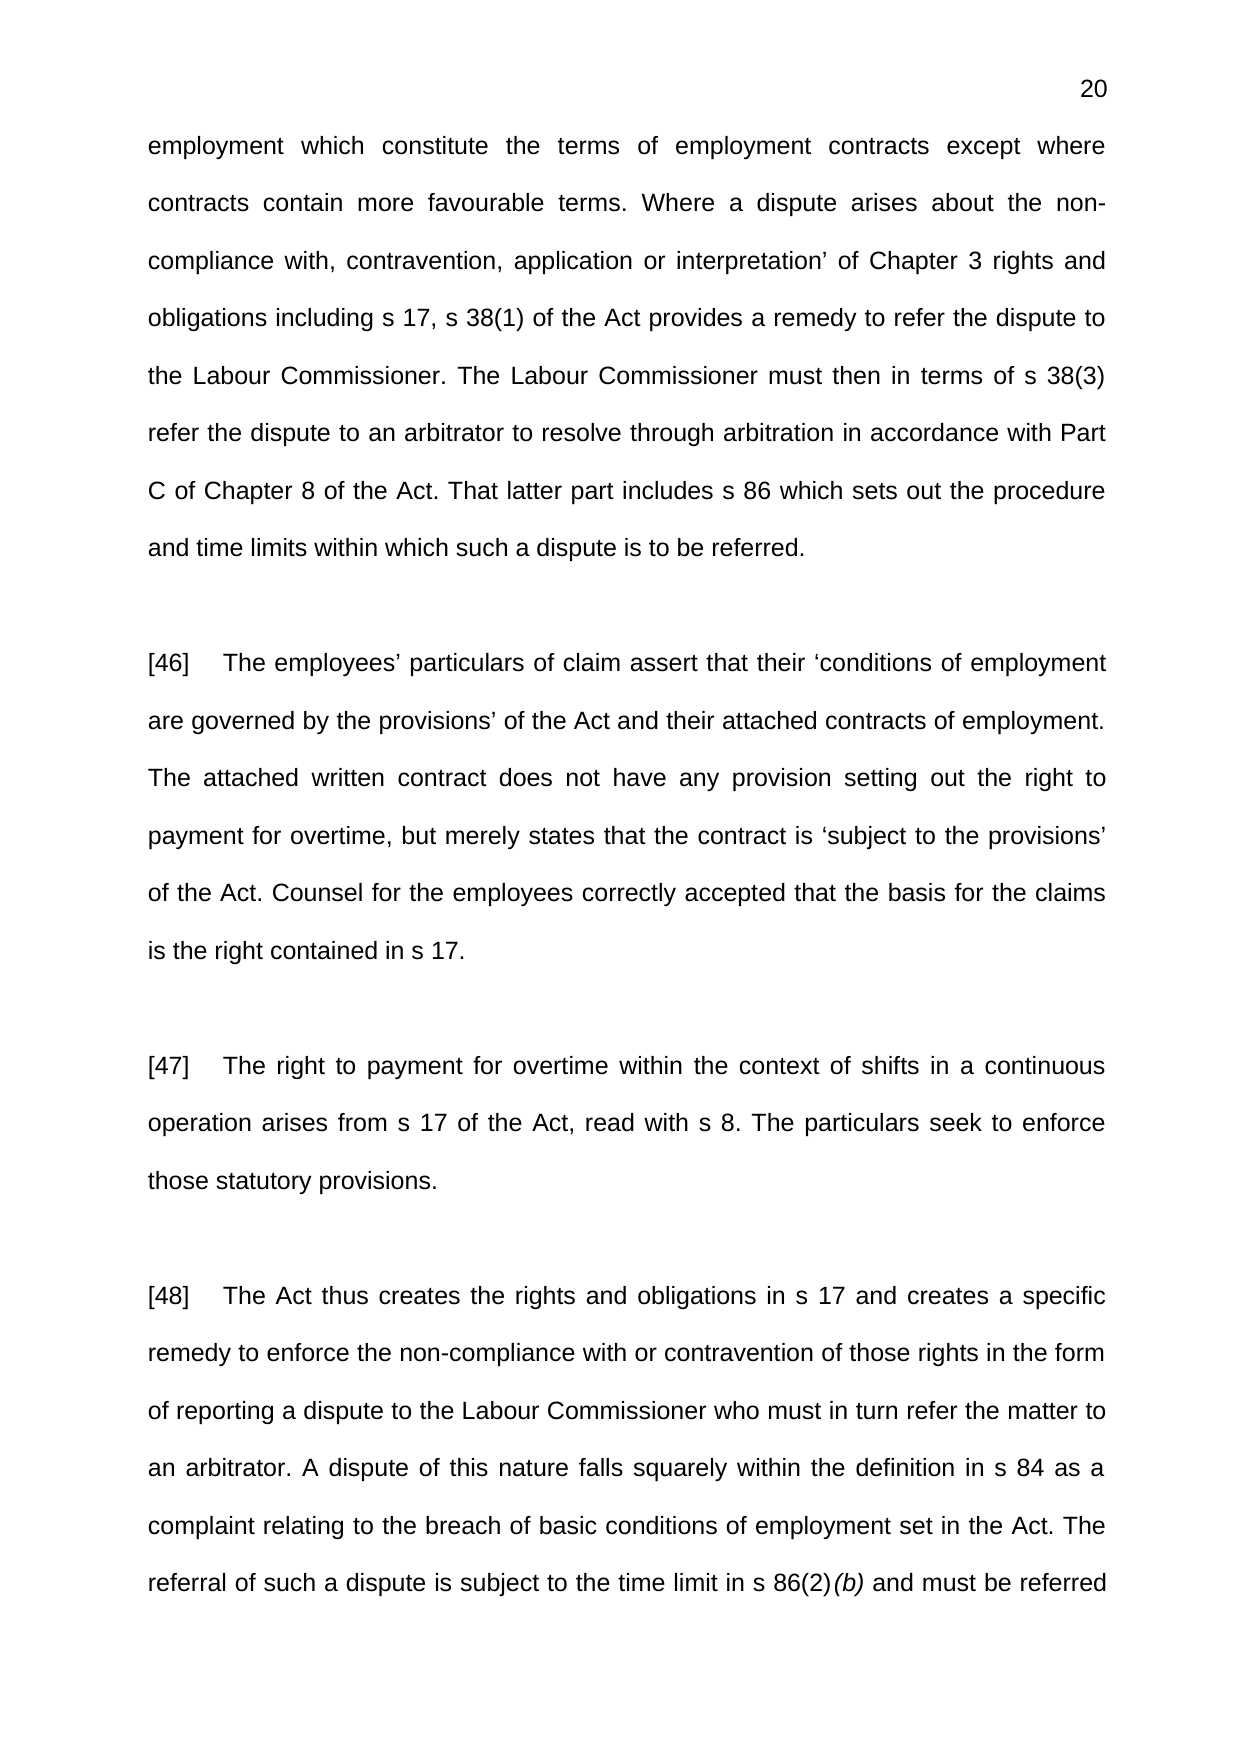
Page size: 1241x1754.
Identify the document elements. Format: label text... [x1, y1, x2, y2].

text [148, 131, 1107, 562]
text [46] The employees’ particulars of claim assert that their ‘conditions of employment are governed by the provisions’ of the Act and their attached contracts of employment. The attached written contract does not have any provision setting out the right to payment for overtime, but merely states that the contract is ‘subject to the provisions’ of the Act. Counsel for the employees correctly accepted that the basis for the claims is the right contained in s 17. [148, 648, 1107, 964]
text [148, 1281, 1107, 1597]
text [47] The right to payment for overtime within the context of shifts in a continuous operation arises from s 17 of the Act, read with s 8. The particulars seek to enforce those statutory provisions. [148, 1051, 1107, 1194]
